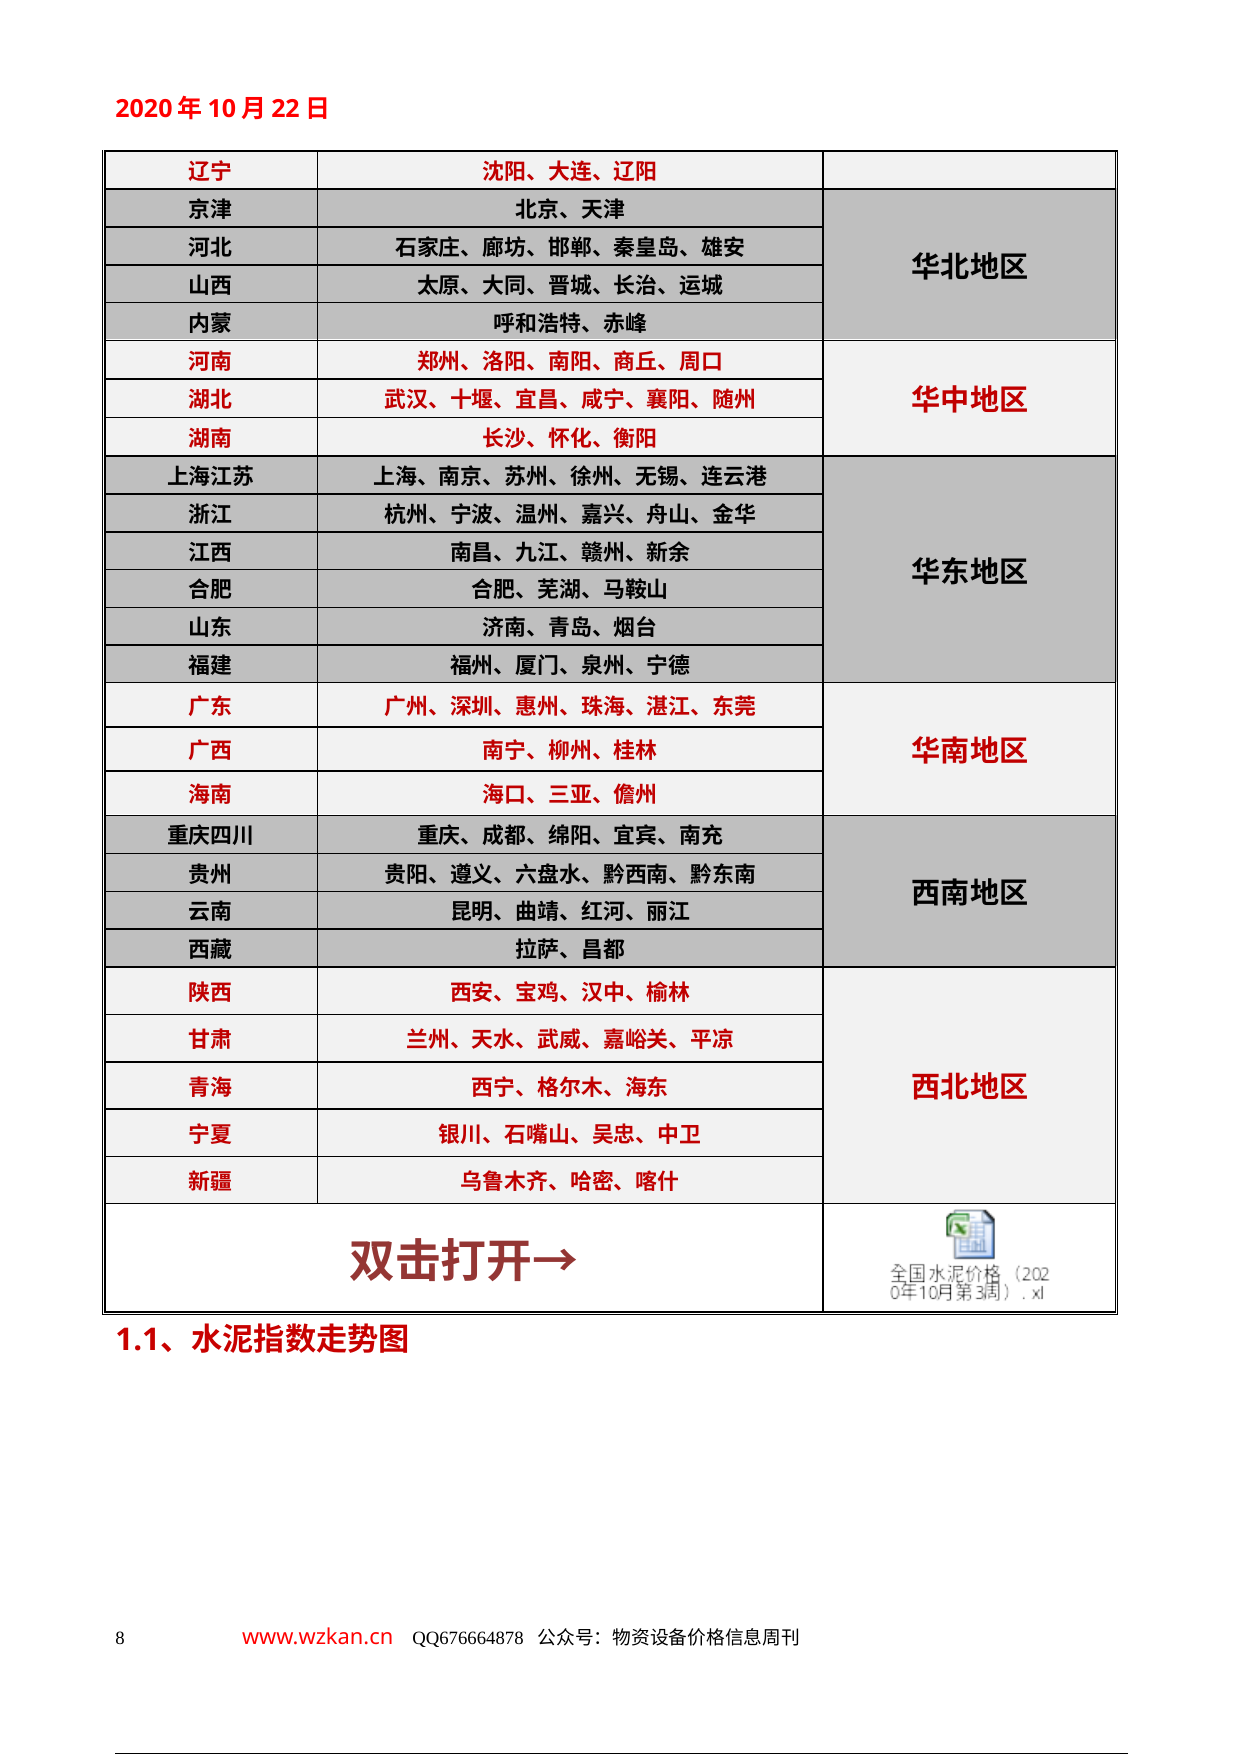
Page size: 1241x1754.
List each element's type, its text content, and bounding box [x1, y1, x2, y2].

table_cell 重庆四川 [106, 816, 317, 853]
table_cell 山东 [106, 608, 317, 644]
table_cell 兰州、天水、武威、嘉峪关、平凉 [318, 1015, 822, 1061]
table_cell 海南 [106, 772, 317, 814]
table_cell 福建 [106, 646, 317, 682]
table_cell 乌鲁木齐、哈密、喀什 [318, 1157, 822, 1203]
table_cell 银川、石嘴山、吴忠、中卫 [318, 1110, 822, 1156]
table_cell 石家庄、廊坊、邯郸、秦皇岛、雄安 [318, 228, 822, 264]
table_cell 辽宁 [106, 152, 317, 188]
table_cell 华北地区 [824, 190, 1115, 339]
table_cell [824, 1204, 1115, 1311]
table_cell 贵阳、遵义、六盘水、黔西南、黔东南 [318, 854, 822, 891]
table_cell 广西 [106, 728, 317, 770]
table_cell 拉萨、昌都 [318, 930, 822, 966]
table_cell 南宁、柳州、桂林 [318, 728, 822, 770]
table_cell 西南地区 [824, 816, 1115, 966]
table_cell 南昌、九江、赣州、新余 [318, 533, 822, 569]
table_cell 西宁、格尔木、海东 [318, 1063, 822, 1108]
subtitle 1.1、水泥指数走势图 [115, 1314, 1128, 1360]
table_cell 海口、三亚、儋州 [318, 772, 822, 814]
table_cell 双击打开→ [106, 1204, 822, 1311]
table_cell 武汉、十堰、宜昌、咸宁、襄阳、随州 [318, 380, 822, 417]
table_cell 贵州 [106, 854, 317, 891]
table_cell 合肥、芜湖、马鞍山 [318, 570, 822, 606]
table_cell 西安、宝鸡、汉中、榆林 [318, 968, 822, 1014]
table_cell 西北地区 [824, 968, 1115, 1203]
table_cell 长沙、怀化、衡阳 [318, 418, 822, 455]
table_cell 湖南 [106, 418, 317, 455]
table_cell 浙江 [106, 495, 317, 531]
table_cell 华南地区 [824, 683, 1115, 814]
table_cell 内蒙 [106, 303, 317, 339]
table_cell 云南 [106, 892, 317, 928]
table_cell 杭州、宁波、温州、嘉兴、舟山、金华 [318, 495, 822, 531]
table_cell 广州、深圳、惠州、珠海、湛江、东莞 [318, 683, 822, 726]
table_cell 京津 [106, 190, 317, 226]
table_cell 新疆 [106, 1157, 317, 1203]
table_cell 湖北 [106, 380, 317, 417]
table_cell 郑州、洛阳、南阳、商丘、周口 [318, 341, 822, 378]
table_cell 西藏 [106, 930, 317, 966]
table_cell 沈阳、大连、辽阳 [318, 152, 822, 188]
table_cell 甘肃 [106, 1015, 317, 1061]
table_cell 合肥 [106, 570, 317, 606]
table_cell 华东地区 [824, 457, 1115, 682]
table_cell 广东 [106, 683, 317, 726]
table_cell 宁夏 [106, 1110, 317, 1156]
table_cell 陕西 [106, 968, 317, 1014]
table_cell 重庆、成都、绵阳、宜宾、南充 [318, 816, 822, 853]
table_cell 太原、大同、晋城、长治、运城 [318, 266, 822, 302]
table_cell 昆明、曲靖、红河、丽江 [318, 892, 822, 928]
table_cell 福州、厦门、泉州、宁德 [318, 646, 822, 682]
table_cell 呼和浩特、赤峰 [318, 303, 822, 339]
table_cell 上海江苏 [106, 457, 317, 493]
table_cell 北京、天津 [318, 190, 822, 226]
table_cell 华中地区 [824, 341, 1115, 455]
table_cell 青海 [106, 1063, 317, 1108]
table_cell 山西 [106, 266, 317, 302]
table_cell 济南、青岛、烟台 [318, 608, 822, 644]
table_cell 上海、南京、苏州、徐州、无锡、连云港 [318, 457, 822, 493]
table_cell 河北 [106, 228, 317, 264]
table_cell 河南 [106, 341, 317, 378]
table_cell 江西 [106, 533, 317, 569]
